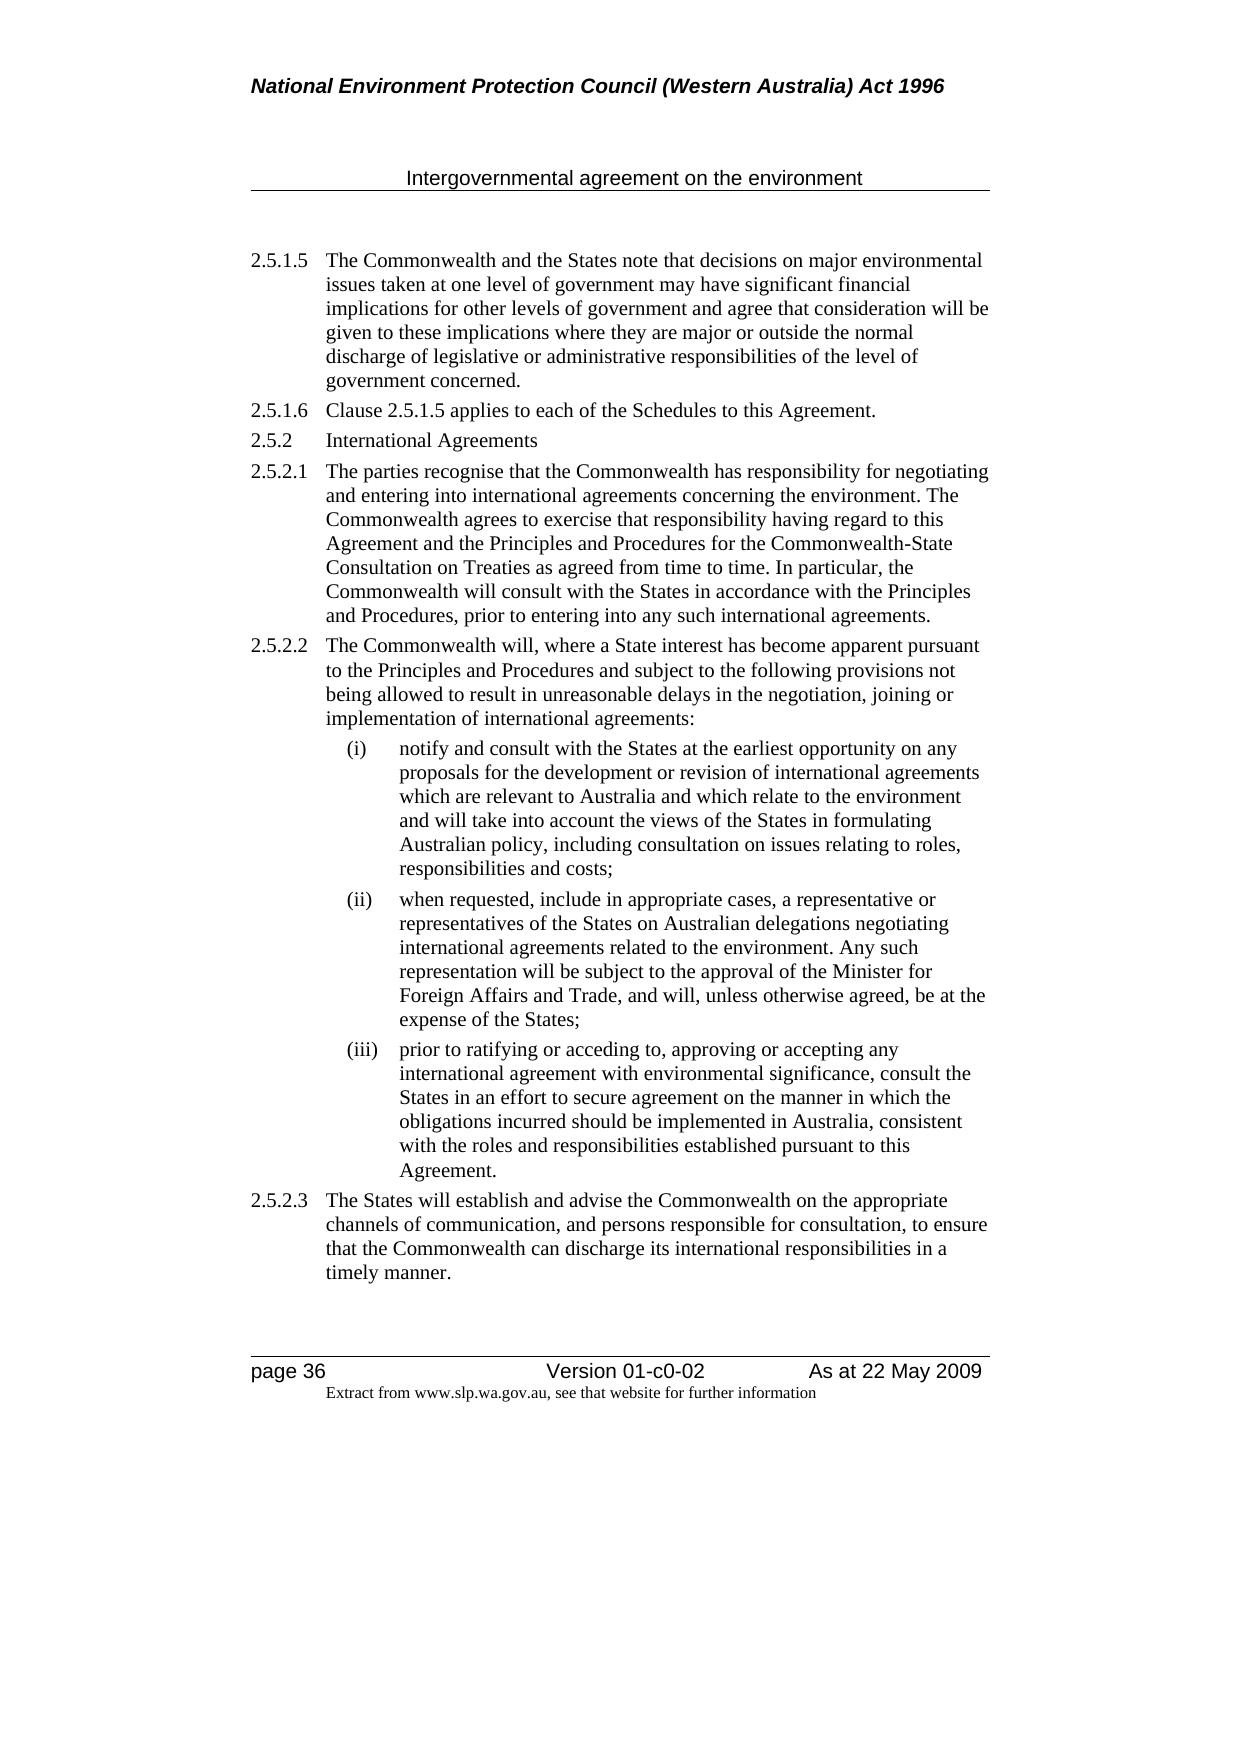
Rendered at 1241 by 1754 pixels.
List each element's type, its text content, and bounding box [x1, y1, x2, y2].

text 2.5.2.2 The Commonwealth will, where a State interest has become apparent pursuant to the Principles and Procedures and subject to the following provisions not being allowed to result in unreasonable delays in the negotiation, joining or implementation of international agreements: [251, 633, 990, 730]
text 2.5.1.5 The Commonwealth and the States note that decisions on major environmental issues taken at one level of government may have significant financial implications for other levels of government and agree that consideration will be given to these implications where they are major or outside the normal discharge of legislative or administrative responsibilities of the level of government concerned. [251, 247, 990, 392]
text 2.5.1.6 Clause 2.5.1.5 applies to each of the Schedules to this Agreement. [251, 398, 990, 422]
text (ii) when requested, include in appropriate cases, a representative or representatives of the States on Australian delegations negotiating international agreements related to the environment. Any such representation will be subject to the approval of the Minister for Foreign Affairs and Trade, and will, unless otherwise agreed, be at the expense of the States; [347, 887, 990, 1031]
text 2.5.2 International Agreements [251, 428, 990, 452]
text (iii) prior to ratifying or acceding to, approving or accepting any international agreement with environmental significance, consult the States in an effort to secure agreement on the manner in which the obligations incurred should be implemented in Australia, consistent with the roles and responsibilities established pursuant to this Agreement. [347, 1037, 990, 1182]
text (i) notify and consult with the States at the earliest opportunity on any proposals for the development or revision of international agreements which are relevant to Australia and which relate to the environment and will take into account the views of the States in formulating Australian policy, including consultation on issues relating to roles, responsibilities and costs; [347, 736, 990, 880]
text 2.5.2.1 The parties recognise that the Commonwealth has responsibility for negotiating and entering into international agreements concerning the environment. The Commonwealth agrees to exercise that responsibility having regard to this Agreement and the Principles and Procedures for the Commonwealth-State Consultation on Treaties as agreed from time to time. In particular, the Commonwealth will consult with the States in accordance with the Principles and Procedures, prior to entering into any such international agreements. [251, 459, 990, 627]
text 2.5.2.3 The States will establish and advise the Commonwealth on the appropriate channels of communication, and persons responsible for consultation, to ensure that the Commonwealth can discharge its international responsibilities in a timely manner. [251, 1188, 990, 1284]
